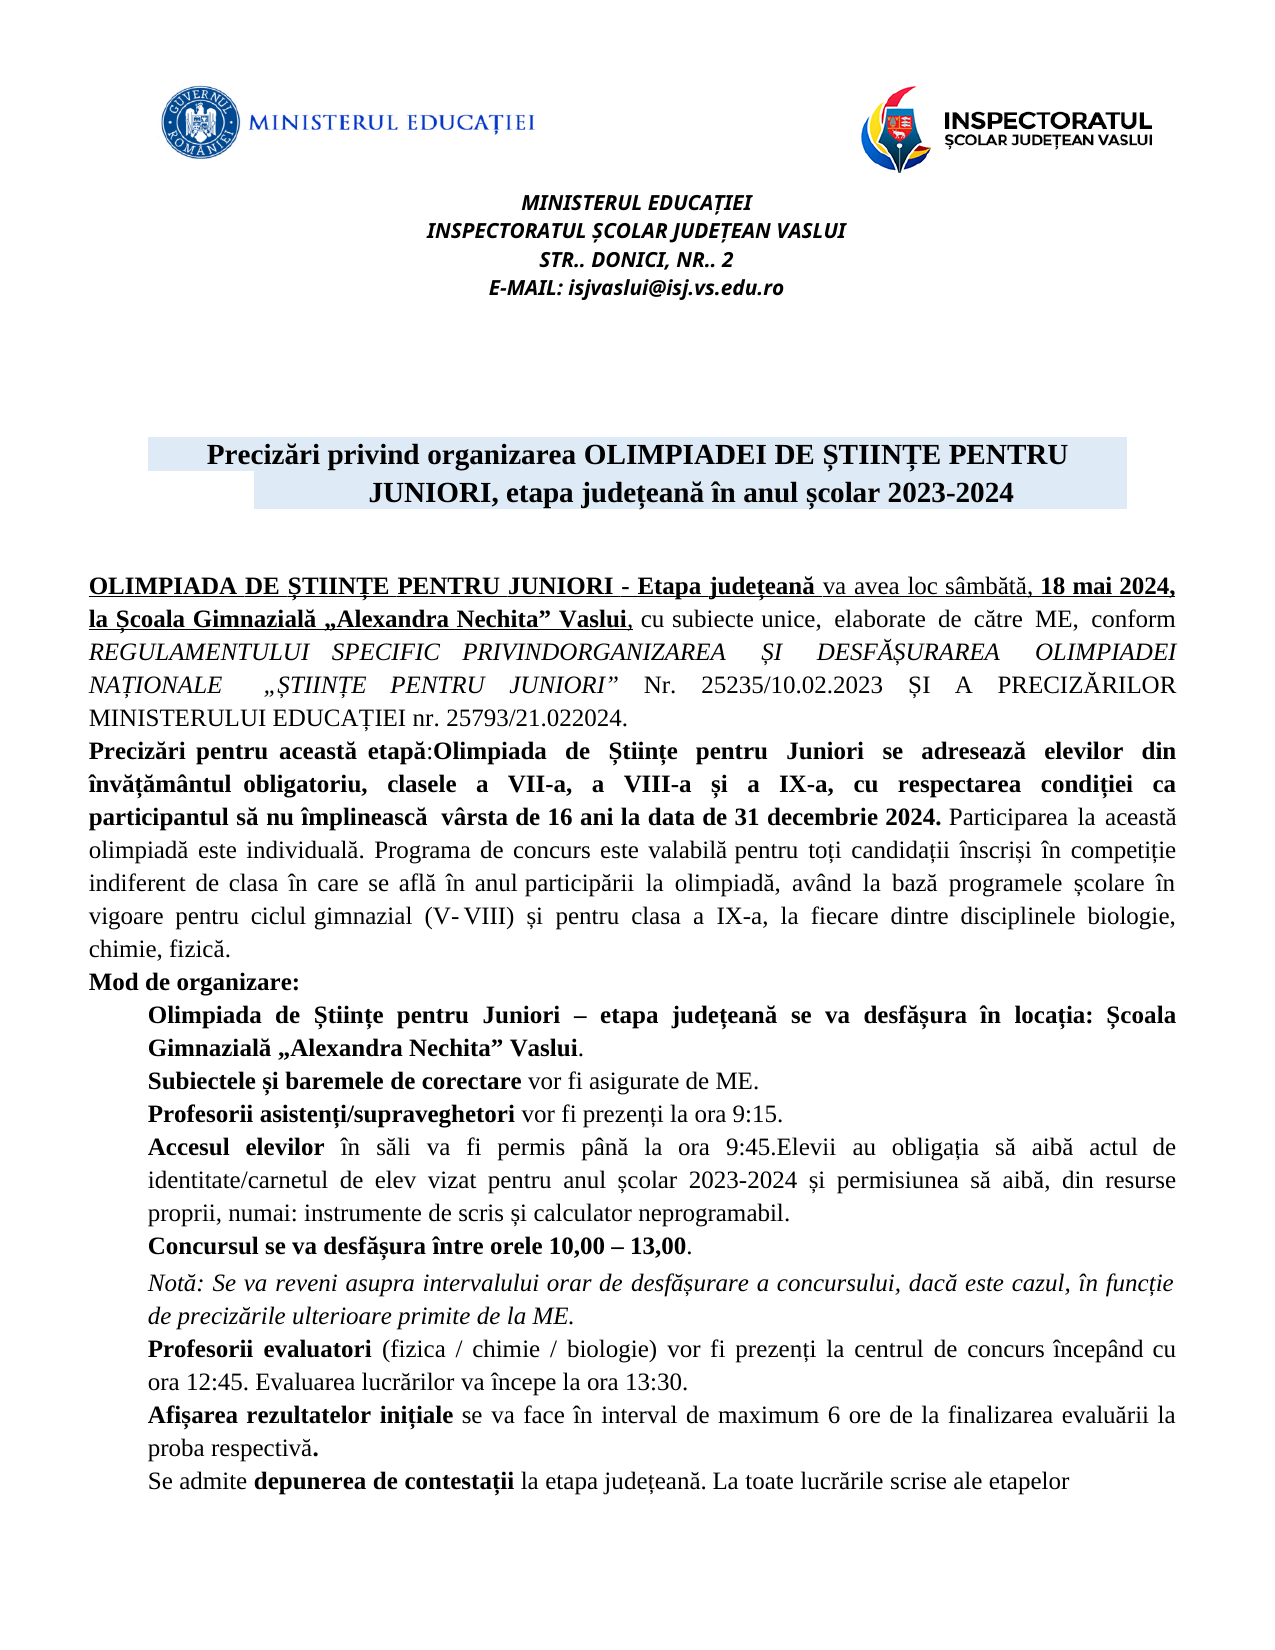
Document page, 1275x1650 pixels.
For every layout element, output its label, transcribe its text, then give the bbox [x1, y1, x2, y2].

text Profesorii evaluatori (fizica / chimie / biologie) vor fi prezenți la centrul de concurs începând cu ora 12:45. Evaluarea lucrărilor va începe la ora 13:30. [148, 1334, 1177, 1396]
text Precizări privind organizarea OLIMPIADEI DE ȘTIINȚE PENTRU [148, 437, 1127, 471]
text Notă: Se va reveni asupra intervalului orar de desfășurare a concursului, dacă este cazul, în funcție de precizările ulterioare primite de la ME. [148, 1268, 1177, 1330]
picture [849, 74, 1160, 183]
text Olimpiada de Științe pentru Juniori – etapa județeană se va desfășura în locația: Școala Gimnazială „Alexandra Nechita” Vaslui. [148, 1000, 1177, 1062]
text Accesul elevilor în săli va fi permis până la ora 9:45.Elevii au obligația să aibă actul de identitate/carnetul de elev vizat pentru anul școlar 2023-2024 și permisiunea să aibă, din resurse proprii, numai: instrumente de scris și calculator neprogramabil. [148, 1132, 1177, 1227]
text Afișarea rezultatelor inițiale se va face în interval de maximum 6 ore de la finalizarea evaluării la proba respectivă. [148, 1400, 1177, 1462]
text Profesorii asistenți/supraveghetori vor fi prezenți la ora 9:15. [148, 1099, 1177, 1128]
picture [147, 74, 537, 169]
text Concursul se va desfășura între orele 10,00 – 13,00. [148, 1231, 1177, 1260]
text Mod de organizare: [88, 967, 1177, 996]
text Precizări pentru această etapă:Olimpiada de Științe pentru Juniori se adresează elevilor din învățământul obligatoriu, clasele a VII-a, a VIII-a și a IX-a, cu respectarea condiției ca participantul să nu împlinească vârsta de 16 ani la data de 31 decembrie 2024. Participarea la această olimpiadă este individuală. Programa de concurs este valabilă pentru toți candidații înscriși în competiție indiferent de clasa în care se află în anul participării la olimpiadă, având la bază programele școlare în vigoare pentru ciclul gimnazial (V-VIII) și pentru clasa a IX-a, la fiecare dintre disciplinele biologie, chimie, fizică. [88, 736, 1177, 963]
text Subiectele și baremele de corectare vor fi asigurate de ME. [148, 1066, 1177, 1095]
text JUNIORI, etapa județeană în anul școlar 2023-2024 [254, 475, 1127, 509]
text OLIMPIADA DE ȘTIINȚE PENTRU JUNIORI - Etapa județeană va avea loc sâmbătă, 18 mai 2024, la Școala Gimnazială „Alexandra Nechita” Vaslui, cu subiecte unice, elaborate de către ME, conform REGULAMENTULUI SPECIFIC PRIVINDORGANIZAREA ȘI DESFĂȘURAREA OLIMPIADEI NAȚIONALE „ȘTIINȚE PENTRU JUNIORI” Nr. 25235/10.02.2023 ȘI A PRECIZĂRILOR MINISTERULUI EDUCAȚIEI nr. 25793/21.022024. [88, 571, 1177, 732]
